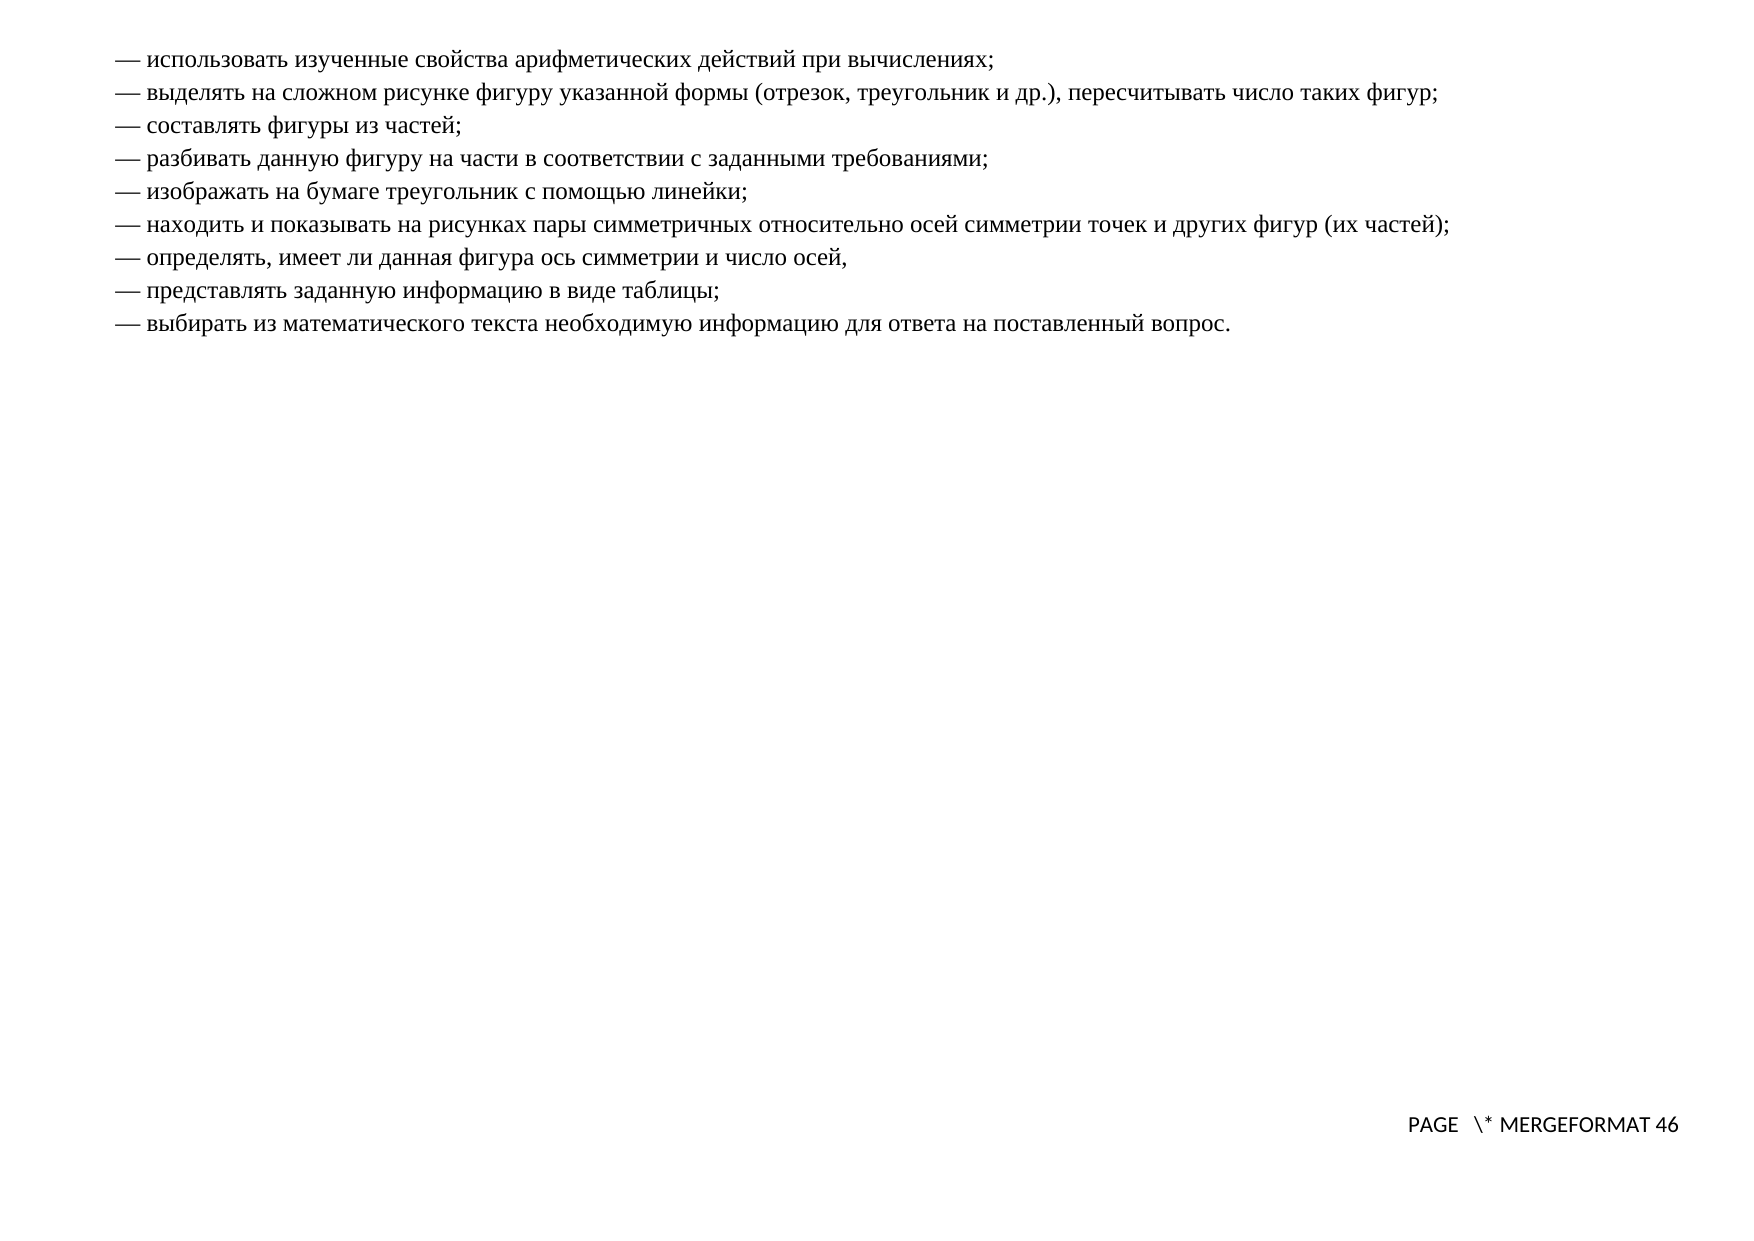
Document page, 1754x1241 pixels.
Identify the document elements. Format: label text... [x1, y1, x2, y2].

text — определять, имеет ли данная фигура ось симметрии и число осей, [56, 242, 1679, 271]
text — находить и показывать на рисунках пары симметричных относительно осей симметрии точек и других фигур (их частей); [56, 209, 1679, 238]
text — составлять фигуры из частей; [56, 110, 1679, 139]
text — представлять заданную информацию в виде таблицы; [56, 276, 1679, 304]
text — изображать на бумаге треугольник с помощью линейки; [56, 176, 1679, 205]
text — выделять на сложном рисунке фигуру указанной формы (отрезок, треугольник и др.), пересчитывать число таких фигур; [56, 77, 1679, 106]
text — разбивать данную фигуру на части в соответствии с заданными требованиями; [56, 143, 1679, 172]
text — использовать изученные свойства арифметических действий при вычислениях; [56, 44, 1679, 73]
text — выбирать из математического текста необходимую информацию для ответа на поставленный вопрос. [56, 308, 1679, 337]
